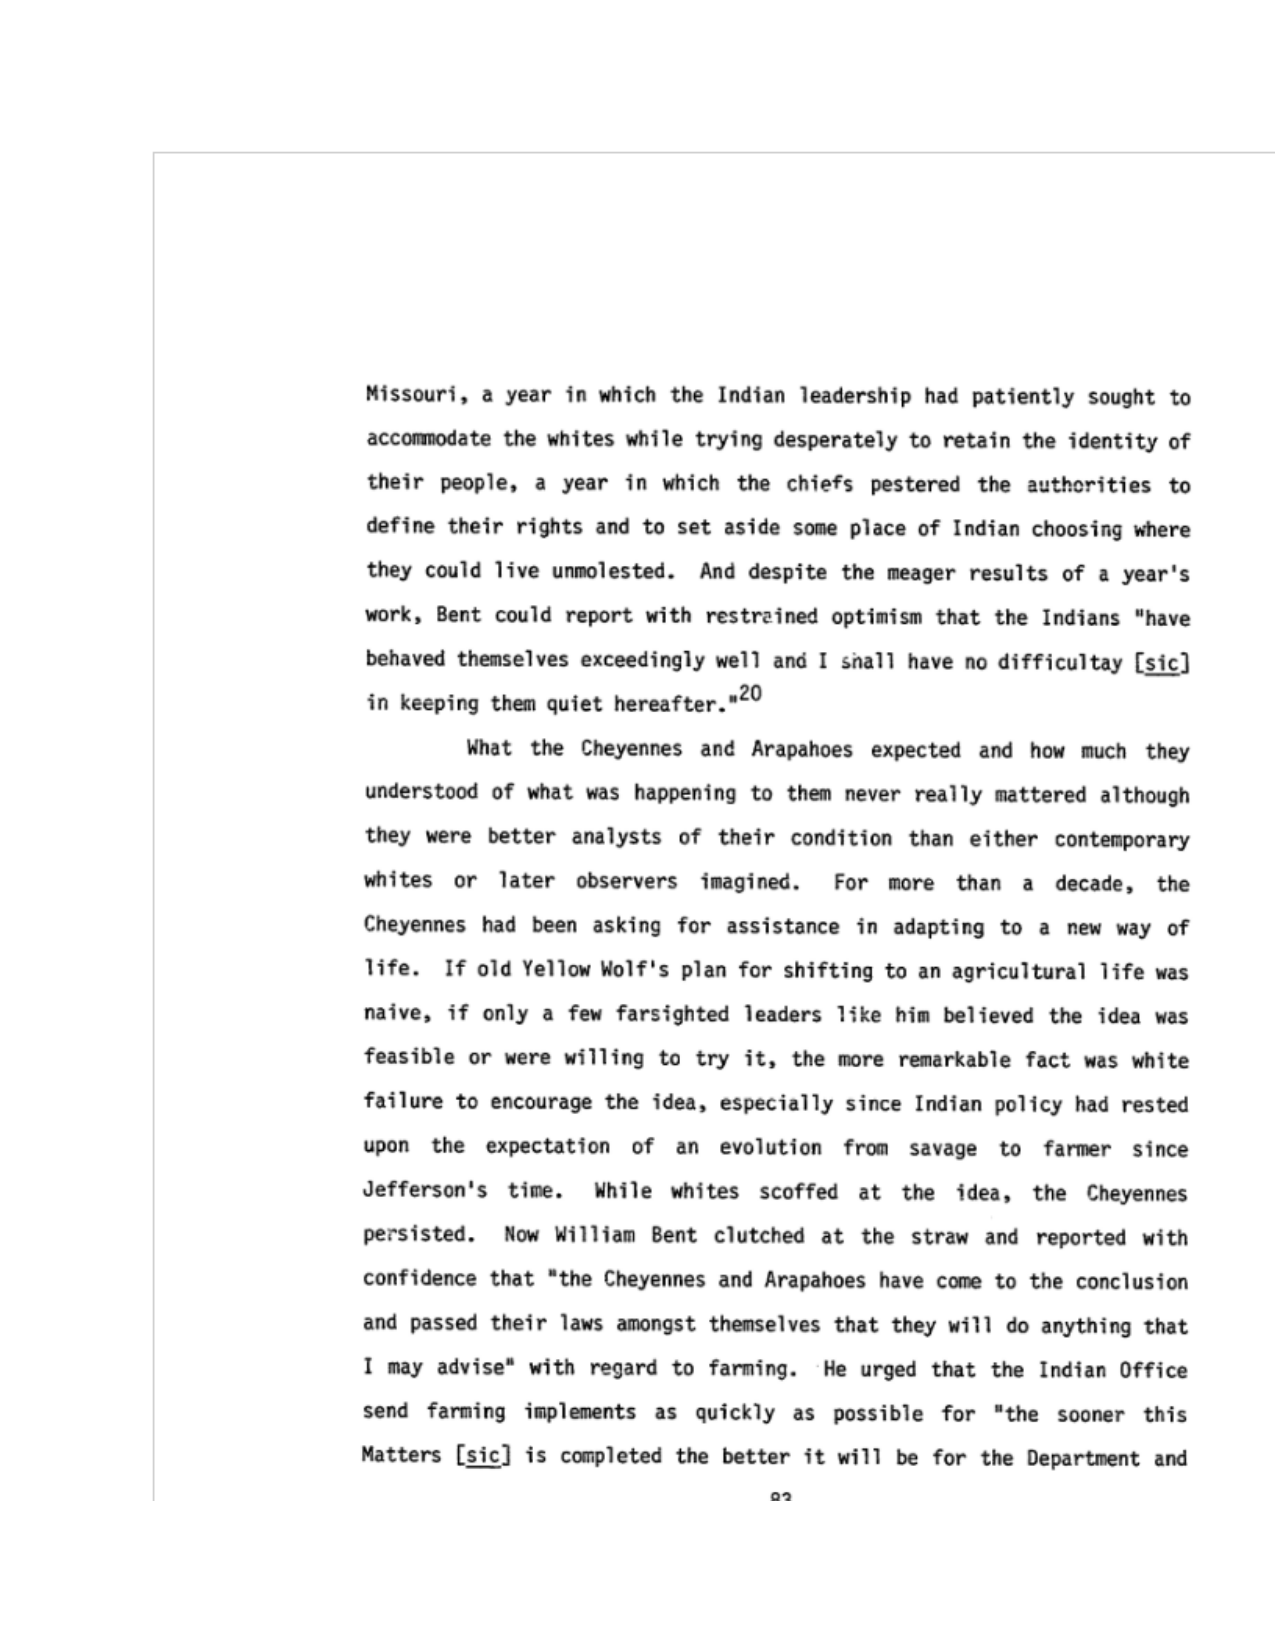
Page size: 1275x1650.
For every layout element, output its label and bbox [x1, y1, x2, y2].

picture [150, 150, 1275, 1501]
